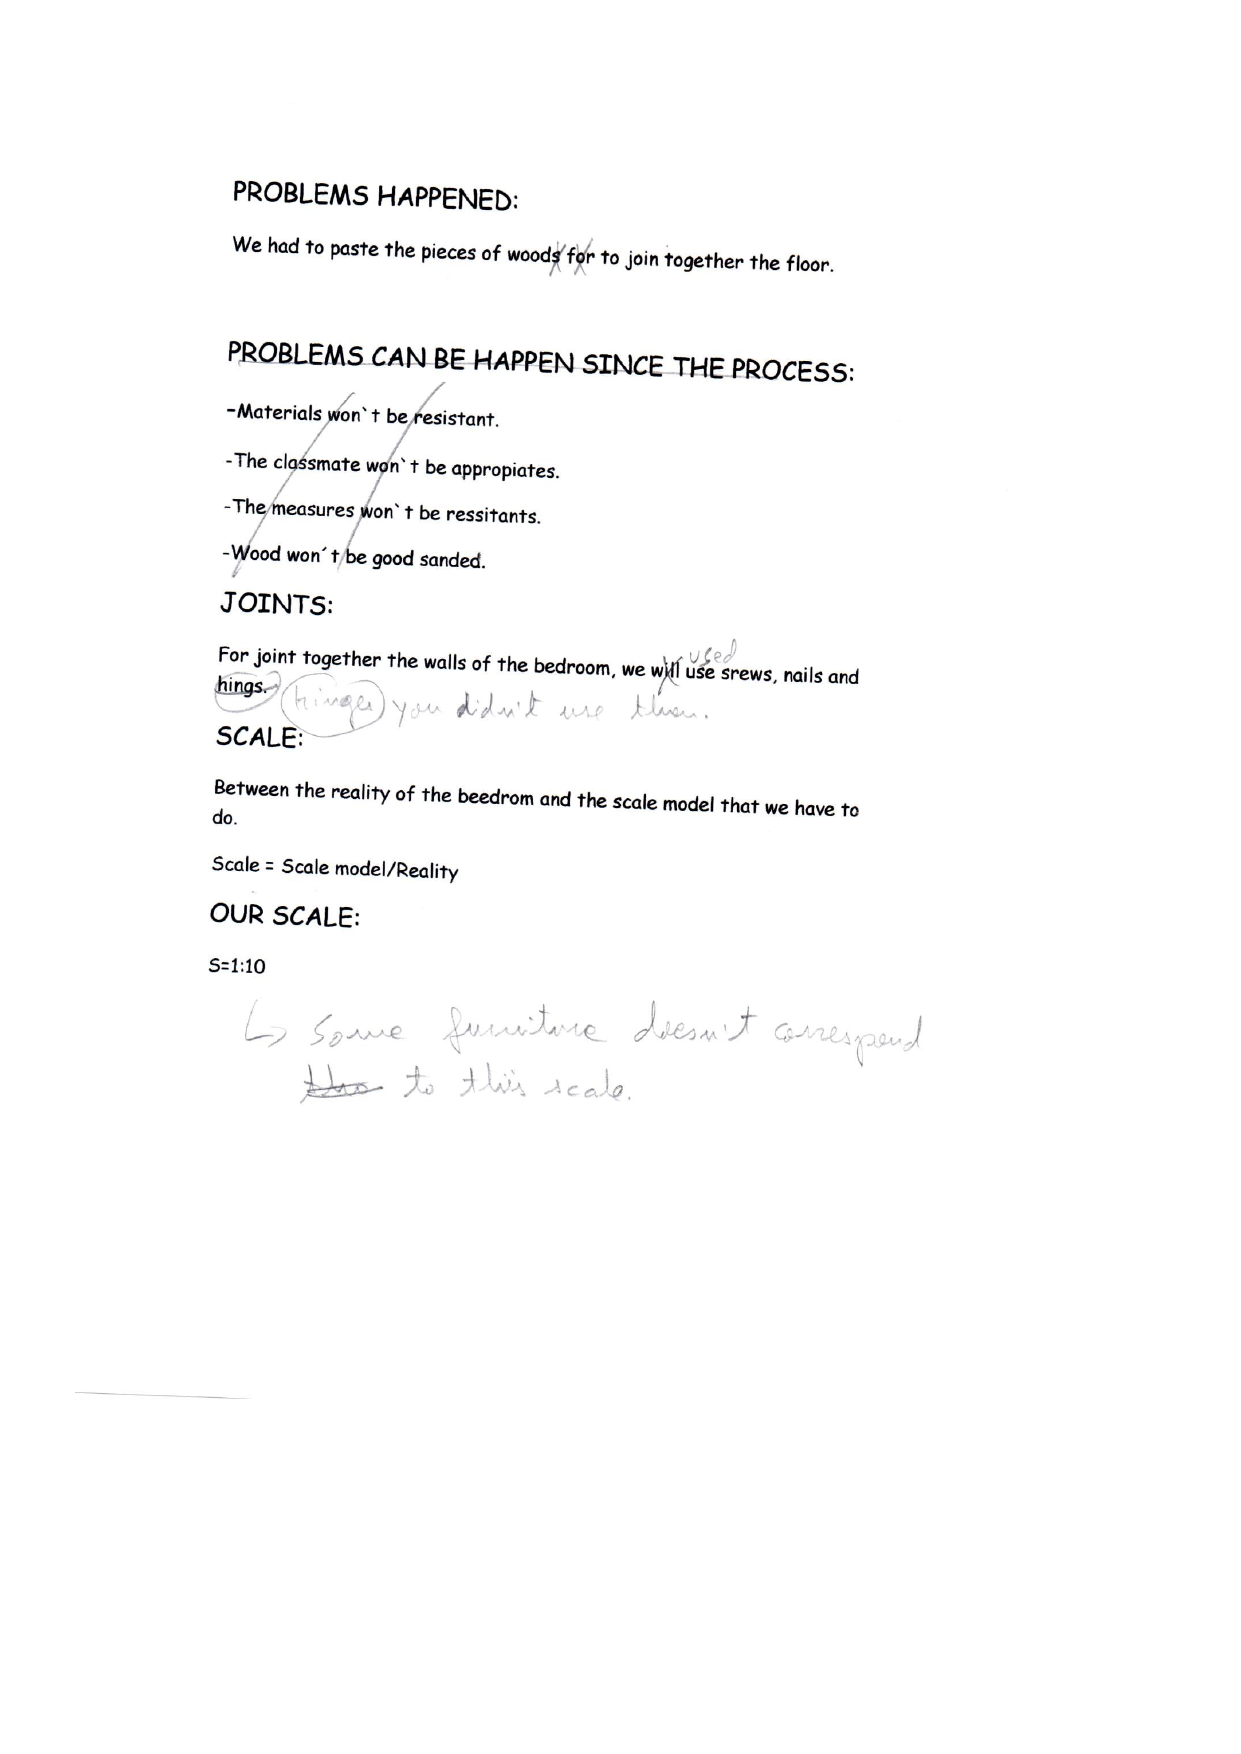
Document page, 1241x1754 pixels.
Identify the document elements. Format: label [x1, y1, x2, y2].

picture [75, 75, 1049, 1679]
